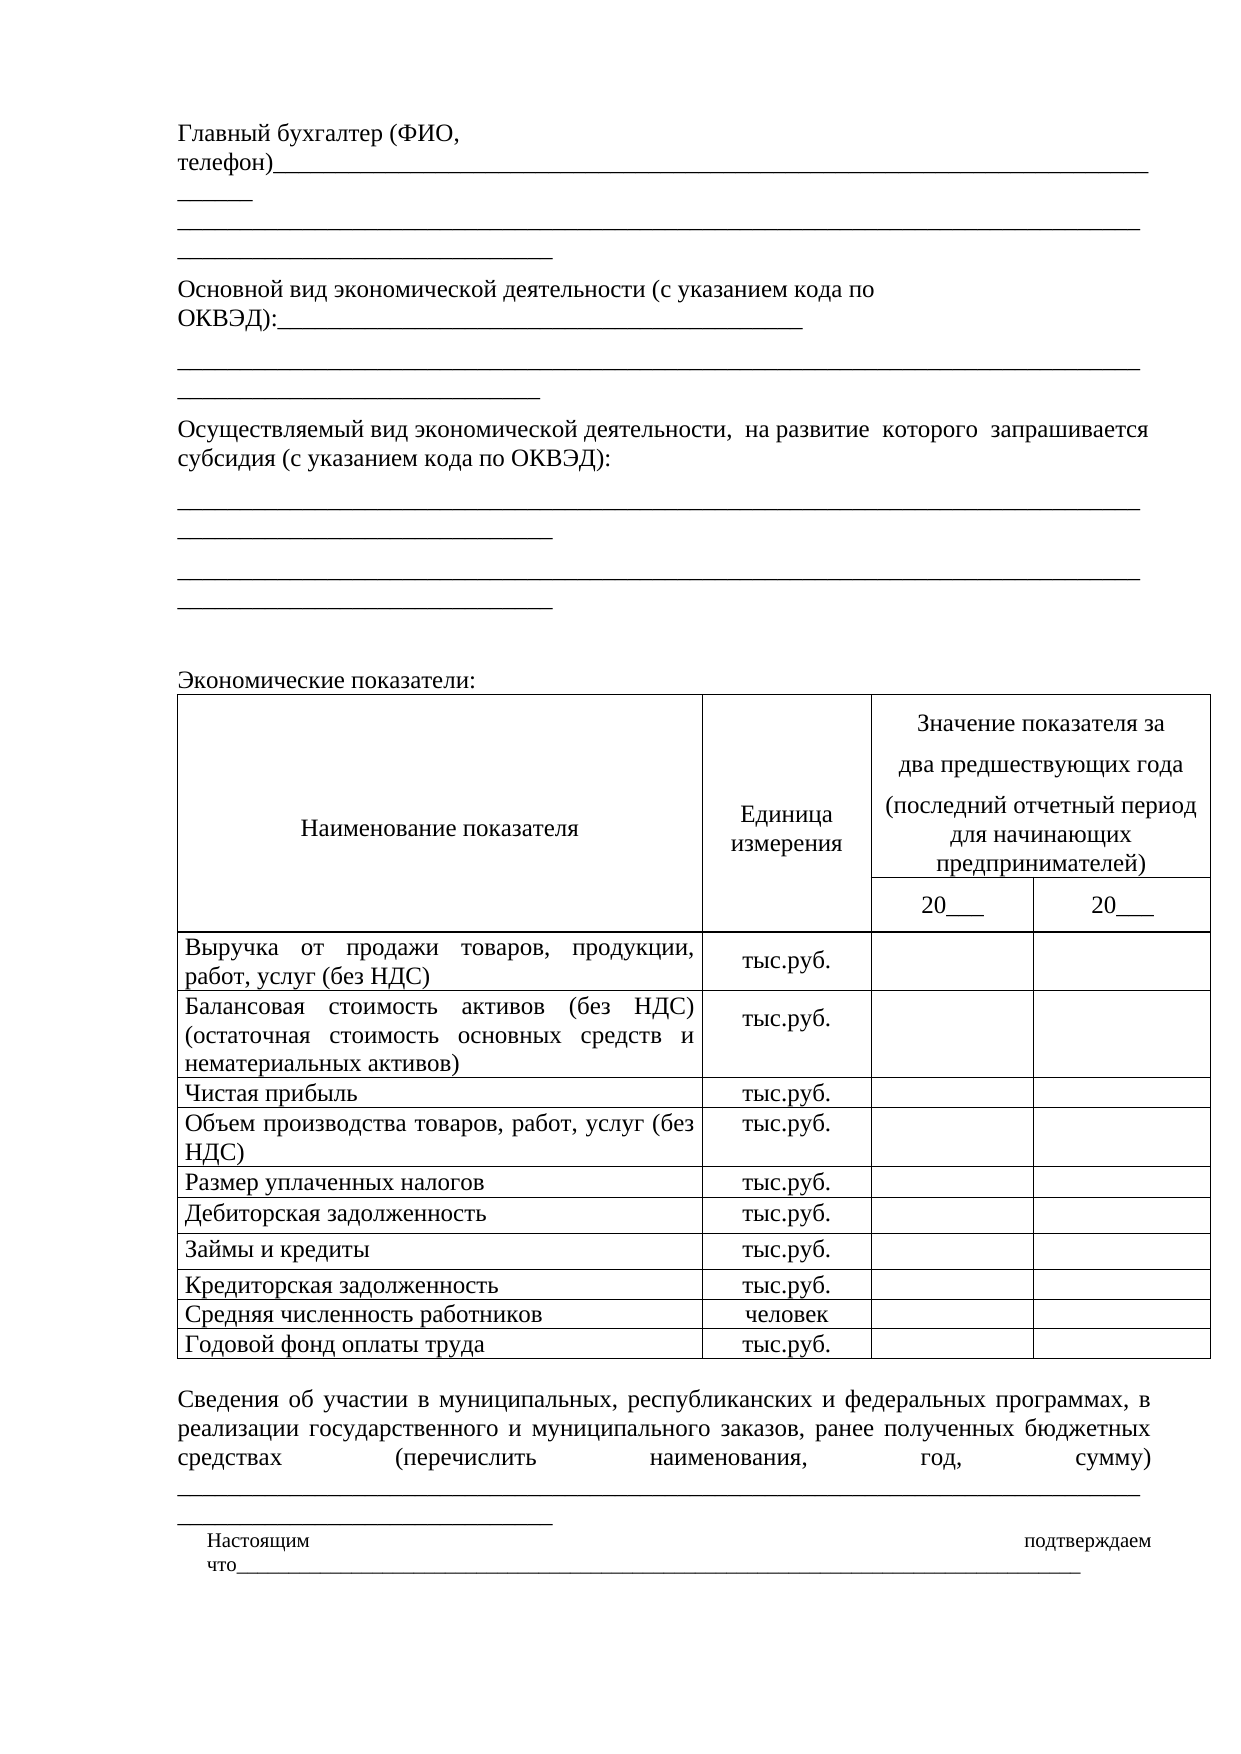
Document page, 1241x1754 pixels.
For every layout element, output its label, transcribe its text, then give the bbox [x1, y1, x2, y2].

table_cell тыс.руб. [703, 1329, 871, 1358]
table_header Единица измерения [703, 695, 871, 931]
table_cell [872, 1198, 1033, 1233]
table_cell Размер уплаченных налогов [178, 1167, 702, 1197]
text Главный бухгалтер (ФИО, телефон)____________________________________________________________________________ [177, 118, 1152, 204]
table_cell [1034, 1108, 1210, 1166]
table_cell [1034, 1270, 1210, 1298]
table_cell тыс.руб. [703, 1234, 871, 1269]
table_cell [1034, 1329, 1210, 1358]
table_cell [1034, 933, 1210, 990]
table_cell [872, 1078, 1033, 1107]
text ___________________________________________________________________________________________________________ [177, 554, 1152, 612]
table_cell [1034, 1198, 1210, 1233]
table_cell Кредиторская задолженность [178, 1270, 702, 1298]
table_header Значение показателя за два предшествующих года (последний отчетный период для начинающих предпринимателей) [872, 695, 1210, 877]
text Экономические показатели: [177, 666, 1152, 694]
table_cell Годовой фонд оплаты труда [178, 1329, 702, 1358]
table_cell тыс.руб. [703, 1167, 871, 1197]
table_cell тыс.руб. [703, 1198, 871, 1233]
table_cell Выручка от продажи товаров, продукции, работ, услуг (без НДС) [178, 933, 702, 990]
table_cell [872, 1270, 1033, 1298]
table_cell [1034, 1078, 1210, 1107]
table_cell Чистая прибыль [178, 1078, 702, 1107]
table_cell тыс.руб. [703, 933, 871, 990]
table_cell [1034, 1167, 1210, 1197]
text __________________________________________________________________________________________________________ [177, 344, 1152, 402]
table_cell [872, 1300, 1033, 1328]
table_cell [872, 933, 1033, 990]
table_cell 20___ [872, 878, 1033, 931]
text Сведения об участии в муниципальных, республиканских и федеральных программах, в реализации государственного и муниципального заказов, ранее полученных бюджетных средствах (перечислить наименования, год, сумму) ___________________________________________________________________________________________________________ [177, 1384, 1152, 1528]
text Осуществляемый вид экономической деятельности, на развитие которого запрашивается субсидия (с указанием кода по ОКВЭД): [177, 414, 1152, 472]
table_cell [1034, 991, 1210, 1077]
table_cell Балансовая стоимость активов (без НДС) (остаточная стоимость основных средств и нематериальных активов) [178, 991, 702, 1077]
table_cell тыс.руб. [703, 1108, 871, 1166]
table_cell Дебиторская задолженность [178, 1198, 702, 1233]
text ___________________________________________________________________________________________________________ [177, 484, 1152, 542]
table_cell Займы и кредиты [178, 1234, 702, 1269]
table_header Наименование показателя [178, 695, 702, 931]
table_cell тыс.руб. [703, 991, 871, 1077]
table_cell [872, 1329, 1033, 1358]
text Настоящим подтверждаем что_________________________________________________________________________________ [207, 1528, 1152, 1576]
table_cell [872, 991, 1033, 1077]
text Основной вид экономической деятельности (с указанием кода по ОКВЭД):__________________________________________ [177, 274, 1152, 332]
table_cell [872, 1108, 1033, 1166]
table_cell Объем производства товаров, работ, услуг (без НДС) [178, 1108, 702, 1166]
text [177, 204, 1152, 262]
table_cell [872, 1167, 1033, 1197]
table_cell [872, 1234, 1033, 1269]
table_cell тыс.руб. [703, 1270, 871, 1298]
table_cell тыс.руб. [703, 1078, 871, 1107]
table_cell [1034, 1300, 1210, 1328]
table_cell Средняя численность работников [178, 1300, 702, 1328]
table_cell [1034, 1234, 1210, 1269]
table_cell человек [703, 1300, 871, 1328]
table_cell 20___ [1034, 878, 1210, 931]
